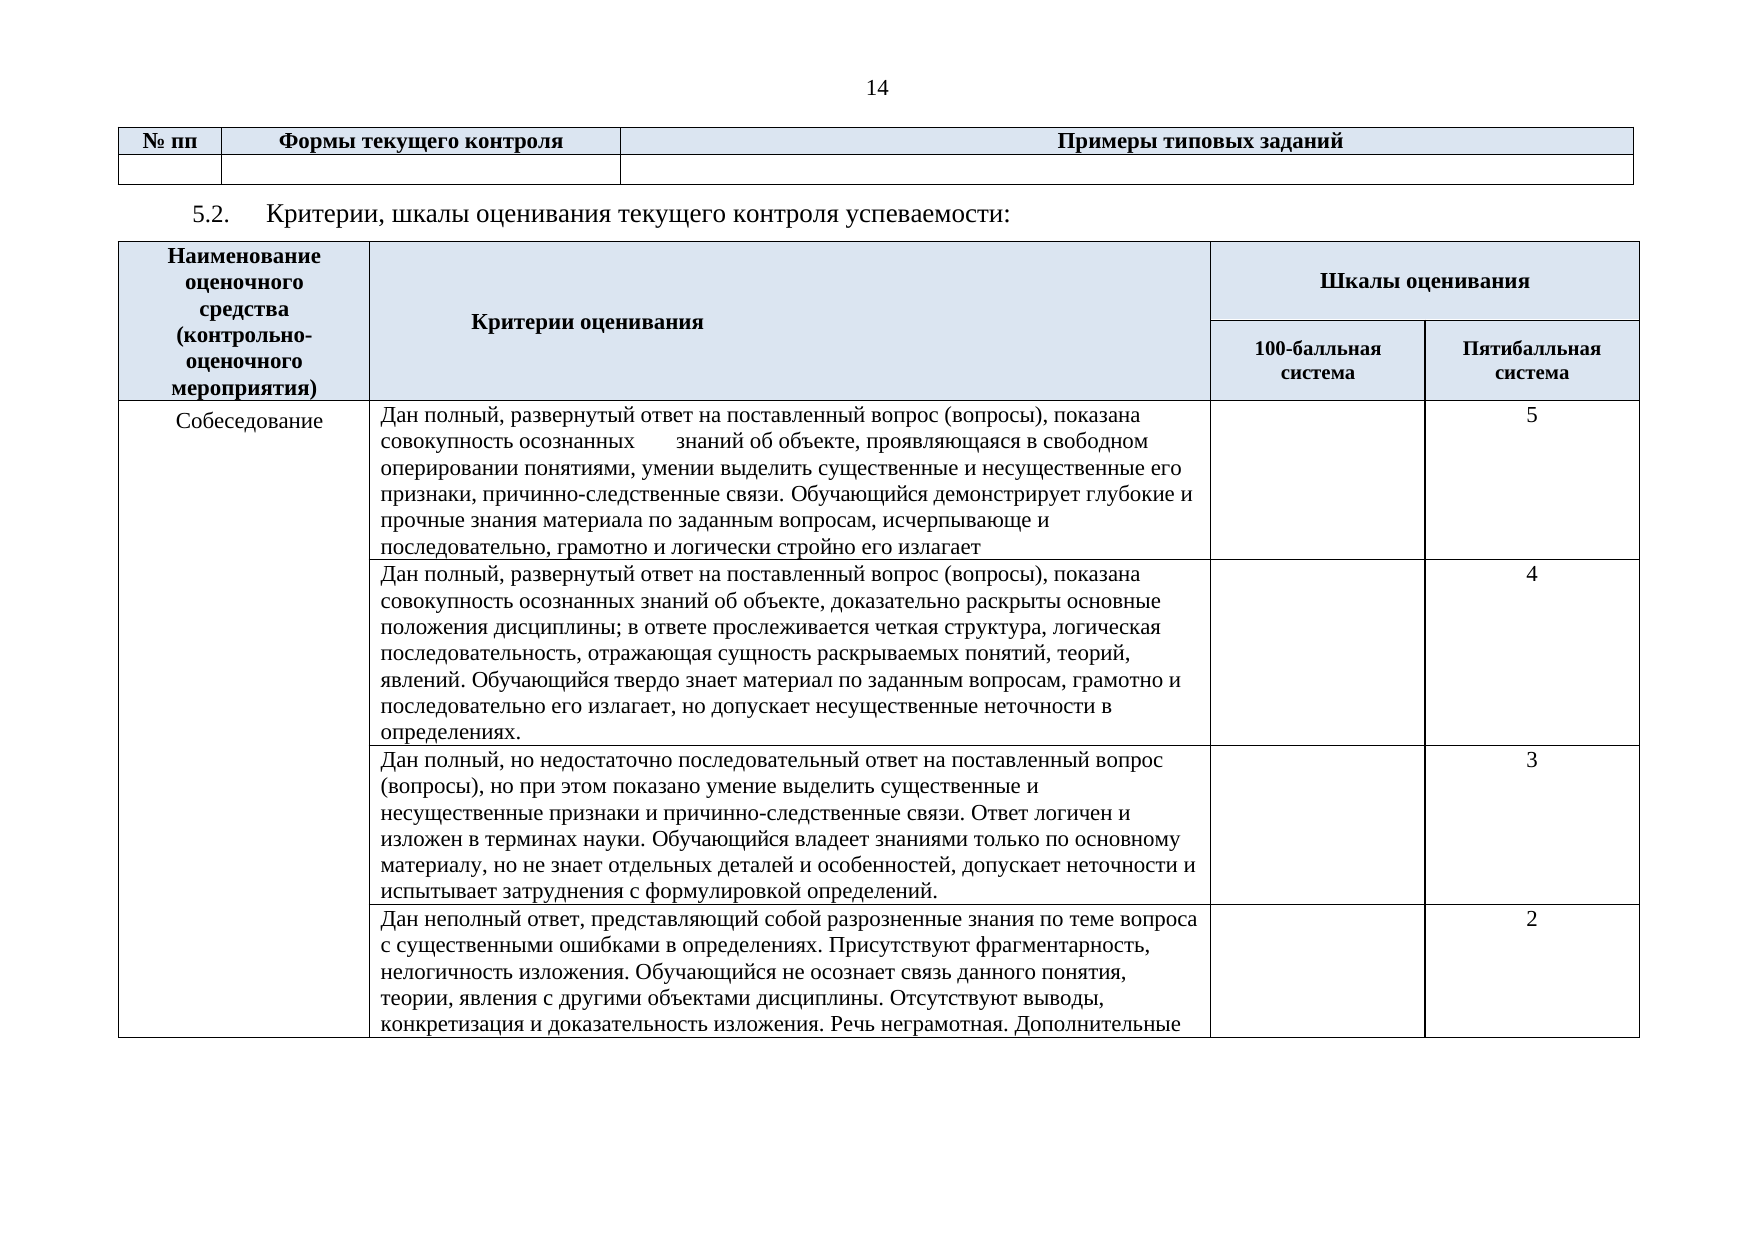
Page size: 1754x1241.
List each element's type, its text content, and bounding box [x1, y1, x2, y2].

table_cell Дан полный, развернутый ответ на поставленный вопрос (вопросы), показана совокупность осознанных знаний об объекте, доказательно раскрыты основные положения дисциплины; в ответе прослеживается четкая структура, логическая последовательность, отражающая сущность раскрываемых понятий, теорий, явлений. Обучающийся твердо знает материал по заданным вопросам, грамотно и последовательно его излагает, но допускает несущественные неточности в определениях. [370, 560, 1210, 745]
table_cell Дан полный, но недостаточно последовательный ответ на поставленный вопрос (вопросы), но при этом показано умение выделить существенные и несущественные признаки и причинно-следственные связи. Ответ логичен и изложен в терминах науки. Обучающийся владеет знаниями только по основному материалу, но не знает отдельных деталей и особенностей, допускает неточности и испытывает затруднения с формулировкой определений. [370, 746, 1210, 904]
table_header Критерии оценивания [370, 242, 1210, 400]
table_header Формы текущего контроля [222, 128, 620, 154]
table_cell [1211, 560, 1424, 745]
table_cell 4 [1426, 560, 1639, 745]
table_header Примеры типовых заданий [621, 128, 1633, 154]
subtitle Критерии, шкалы оценивания текущего контроля успеваемости: [192, 197, 1636, 228]
table_cell Дан полный, развернутый ответ на поставленный вопрос (вопросы), показана совокупность осознанных знаний об объекте, проявляющаяся в свободном оперировании понятиями, умении выделить существенные и несущественные его признаки, причинно-следственные связи. Обучающийся демонстрирует глубокие и прочные знания материала по заданным вопросам, исчерпывающе и последовательно, грамотно и логически стройно его излагает [370, 401, 1210, 559]
table_cell 3 [1426, 746, 1639, 904]
table_header Наименование оценочного средства (контрольно-оценочного мероприятия) [119, 242, 369, 400]
table_cell 100-балльная система [1211, 321, 1424, 400]
table_header № пп [119, 128, 221, 154]
table_cell Собеседование [119, 401, 369, 1037]
table_header Шкалы оценивания [1211, 242, 1639, 319]
table_cell [1211, 905, 1424, 1037]
table_cell 3 [119, 155, 221, 184]
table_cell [621, 155, 1633, 184]
table_cell Пятибалльная система [1426, 321, 1639, 400]
table_cell 2 [1426, 905, 1639, 1037]
table_cell [1211, 401, 1424, 559]
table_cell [222, 155, 620, 184]
table_cell [1211, 746, 1424, 904]
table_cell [370, 905, 1210, 1037]
table_cell 5 [1426, 401, 1639, 559]
